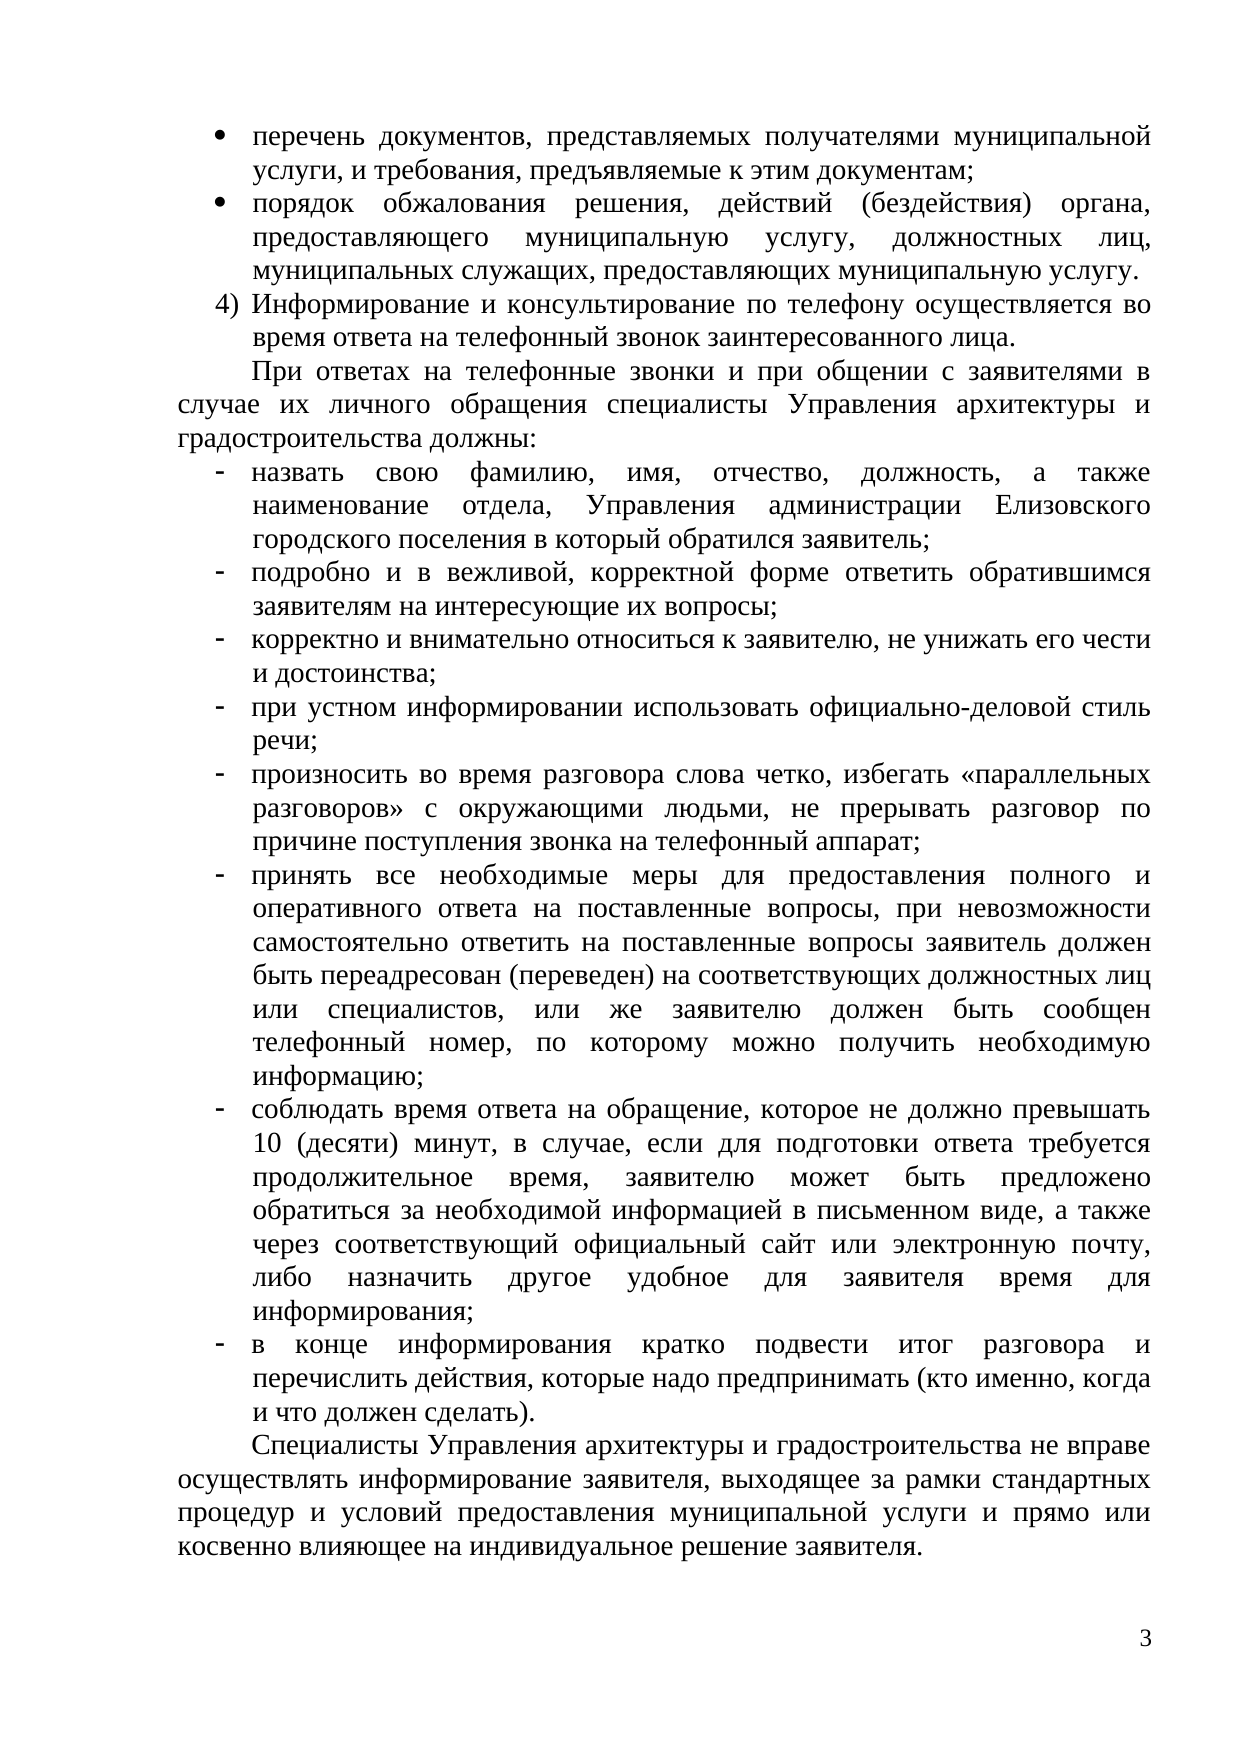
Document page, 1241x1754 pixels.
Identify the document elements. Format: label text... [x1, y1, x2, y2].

list назвать свою фамилию, имя, отчество, должность, а также наименование отдела, Управления администрации Елизовского городского поселения в который обратился заявитель; [215, 454, 1152, 554]
text Специалисты Управления архитектуры и градостроительства не вправе осуществлять информирование заявителя, выходящее за рамки стандартных процедур и условий предоставления муниципальной услуги и прямо или косвенно влияющее на индивидуальное решение заявителя. [177, 1427, 1152, 1561]
list соблюдать время ответа на обращение, которое не должно превышать 10 (десяти) минут, в случае, если для подготовки ответа требуется продолжительное время, заявителю может быть предложено обратиться за необходимой информацией в письменном виде, а также через соответствующий официальный сайт или электронную почту, либо назначить другое удобное для заявителя время для информирования; [215, 1092, 1152, 1327]
list в конце информирования кратко подвести итог разговора и перечислить действия, которые надо предпринимать (кто именно, когда и что должен сделать). [215, 1327, 1152, 1427]
text При ответах на телефонные звонки и при общении с заявителями в случае их личного обращения специалисты Управления архитектуры и градостроительства должны: [177, 353, 1152, 454]
list корректно и внимательно относиться к заявителю, не унижать его чести и достоинства; [215, 622, 1152, 689]
list Информирование и консультирование по телефону осуществляется во время ответа на телефонный звонок заинтересованного лица. [215, 286, 1152, 353]
list произносить во время разговора слова четко, избегать «параллельных разговоров» с окружающими людьми, не прерывать разговор по причине поступления звонка на телефонный аппарат; [215, 756, 1152, 857]
list подробно и в вежливой, корректной форме ответить обратившимся заявителям на интересующие их вопросы; [215, 554, 1152, 622]
list порядок обжалования решения, действий (бездействия) органа, предоставляющего муниципальную услугу, должностных лиц, муниципальных служащих, предоставляющих муниципальную услугу. [215, 185, 1152, 286]
list при устном информировании использовать официально-деловой стиль речи; [215, 689, 1152, 756]
list принять все необходимые меры для предоставления полного и оперативного ответа на поставленные вопросы, при невозможности самостоятельно ответить на поставленные вопросы заявитель должен быть переадресован (переведен) на соответствующих должностных лиц или специалистов, или же заявителю должен быть сообщен телефонный номер, по которому можно получить необходимую информацию; [215, 857, 1152, 1092]
list перечень документов, представляемых получателями муниципальной услуги, и требования, предъявляемые к этим документам; [215, 118, 1152, 185]
